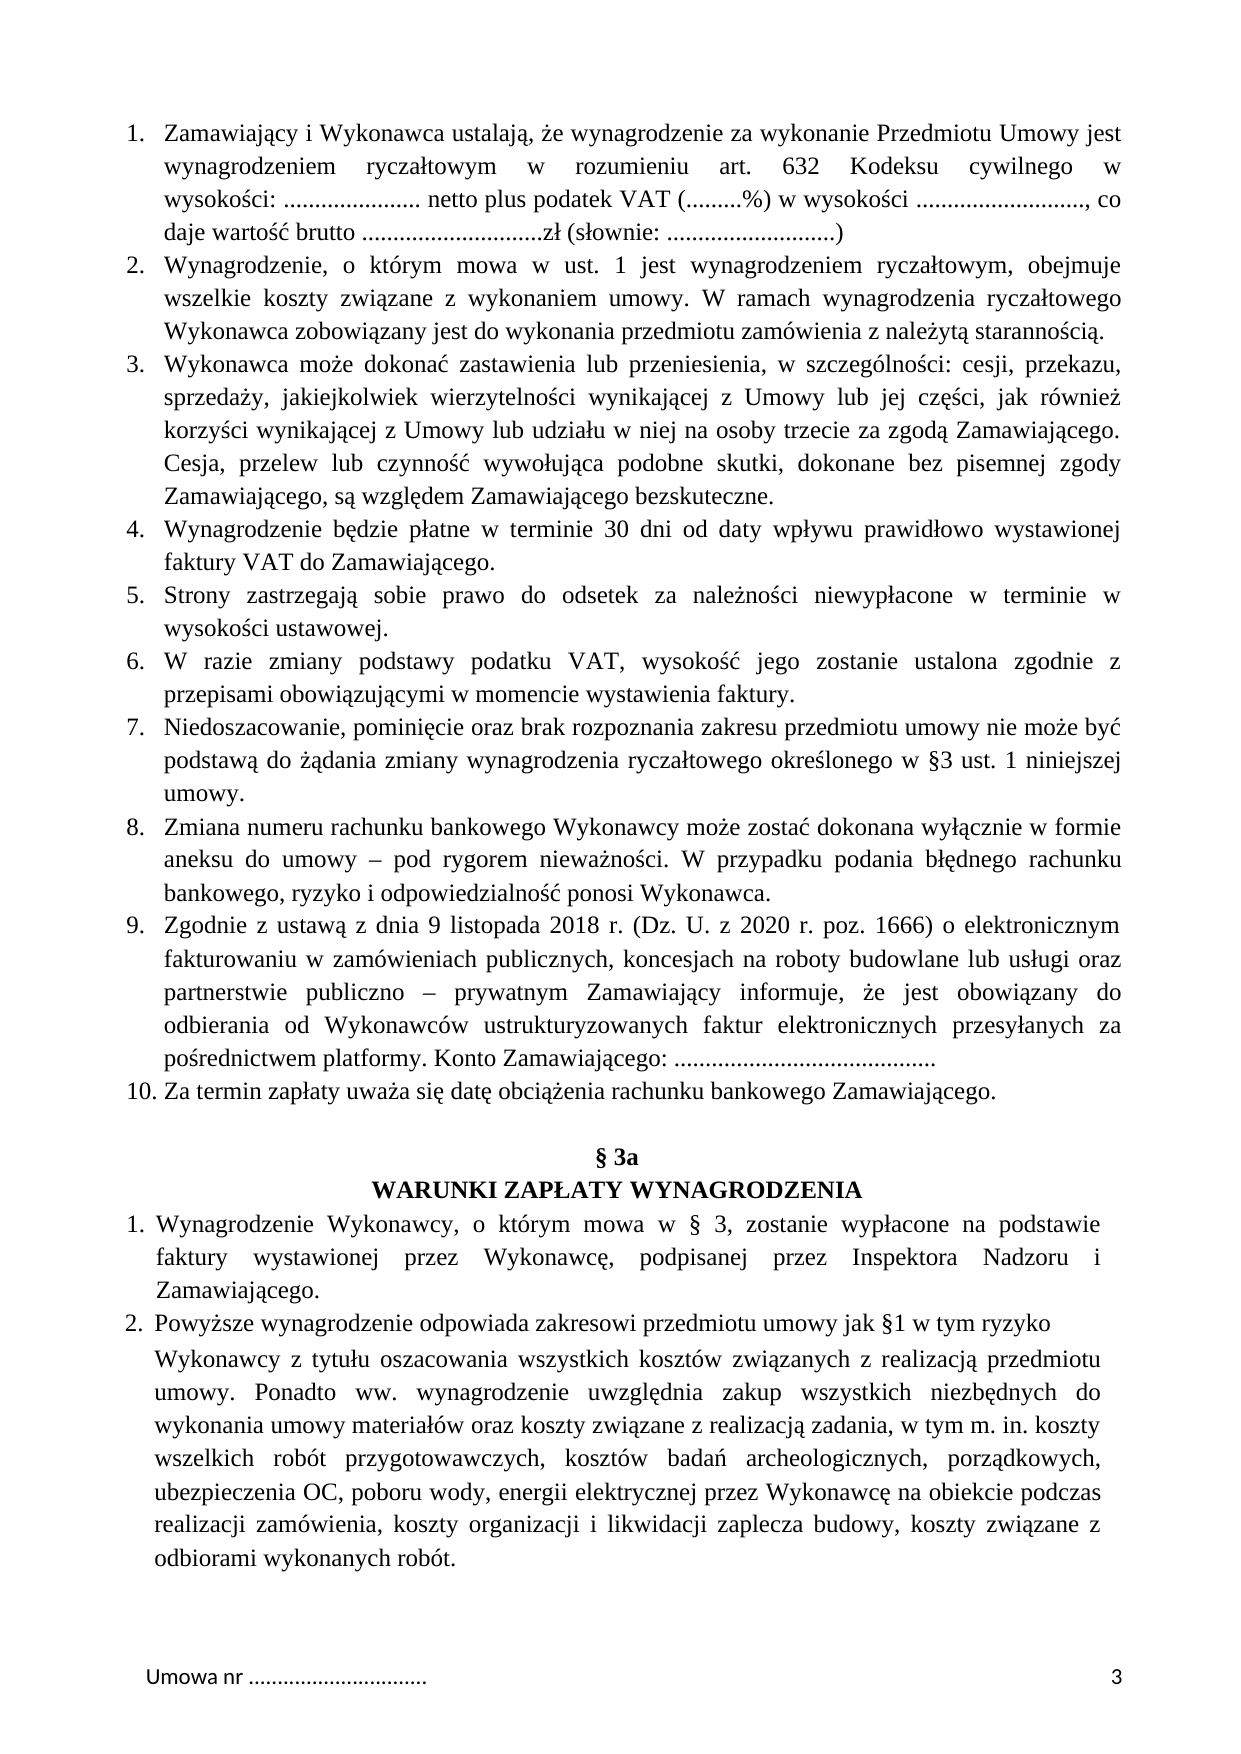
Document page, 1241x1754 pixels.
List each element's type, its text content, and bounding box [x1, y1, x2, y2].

list Strony zastrzegają sobie prawo do odsetek za należności niewypłacone w terminie w wysokości ustawowej. [126, 580, 1122, 642]
list Niedoszacowanie, pominięcie oraz brak rozpoznania zakresu przedmiotu umowy nie może być podstawą do żądania zmiany wynagrodzenia ryczałtowego określonego w §3 ust. 1 niniejszej umowy. [126, 712, 1122, 807]
text Wykonawcy z tytułu oszacowania wszystkich kosztów związanych z realizacją przedmiotu umowy. Ponadto ww. wynagrodzenie uwzględnia zakup wszystkich niezbędnych do wykonania umowy materiałów oraz koszty związane z realizacją zadania, w tym m. in. koszty wszelkich robót przygotowawczych, kosztów badań archeologicznych, porządkowych, ubezpieczenia OC, poboru wody, energii elektrycznej przez Wykonawcę na obiekcie podczas realizacji zamówienia, koszty organizacji i likwidacji zaplecza budowy, koszty związane z odbiorami wykonanych robót. [154, 1344, 1102, 1571]
text § 3a [140, 1142, 1093, 1171]
list W razie zmiany podstawy podatku VAT, wysokość jego zostanie ustalona zgodnie z przepisami obowiązującymi w momencie wystawienia faktury. [126, 646, 1122, 708]
list Zamawiający i Wykonawca ustalają, że wynagrodzenie za wykonanie Przedmiotu Umowy jest wynagrodzeniem ryczałtowym w rozumieniu art. 632 Kodeksu cywilnego w wysokości: ...................... netto plus podatek VAT (.........%) w wysokości ..........................., co daje wartość brutto .............................zł (słownie: ...........................) [126, 118, 1122, 246]
list Zgodnie z ustawą z dnia 9 listopada 2018 r. (Dz. U. z 2020 r. poz. 1666) o elektronicznym fakturowaniu w zamówieniach publicznych, koncesjach na roboty budowlane lub usługi oraz partnerstwie publiczno – prywatnym Zamawiający informuje, że jest obowiązany do odbierania od Wykonawców ustrukturyzowanych faktur elektronicznych przesyłanych za pośrednictwem platformy. Konto Zamawiającego: .......................................... [126, 911, 1122, 1071]
list Wynagrodzenie Wykonawcy, o którym mowa w § 3, zostanie wypłacone na podstawie faktury wystawionej przez Wykonawcę, podpisanej przez Inspektora Nadzoru i Zamawiającego. [126, 1209, 1102, 1304]
list Za termin zapłaty uważa się datę obciążenia rachunku bankowego Zamawiającego. [126, 1076, 1122, 1104]
list Zmiana numeru rachunku bankowego Wykonawcy może zostać dokonana wyłącznie w formie aneksu do umowy – pod rygorem nieważności. W przypadku podania błędnego rachunku bankowego, ryzyko i odpowiedzialność ponosi Wykonawca. [126, 812, 1122, 906]
list Wynagrodzenie, o którym mowa w ust. 1 jest wynagrodzeniem ryczałtowym, obejmuje wszelkie koszty związane z wykonaniem umowy. W ramach wynagrodzenia ryczałtowego Wykonawca zobowiązany jest do wykonania przedmiotu zamówienia z należytą starannością. [126, 250, 1122, 345]
list Wykonawca może dokonać zastawienia lub przeniesienia, w szczególności: cesji, przekazu, sprzedaży, jakiejkolwiek wierzytelności wynikającej z Umowy lub jej części, jak również korzyści wynikającej z Umowy lub udziału w niej na osoby trzecie za zgodą Zamawiającego. Cesja, przelew lub czynność wywołująca podobne skutki, dokonane bez pisemnej zgody Zamawiającego, są względem Zamawiającego bezskuteczne. [126, 349, 1122, 510]
list Wynagrodzenie będzie płatne w terminie 30 dni od daty wpływu prawidłowo wystawionej faktury VAT do Zamawiającego. [126, 514, 1122, 576]
list Powyższe wynagrodzenie odpowiada zakresowi przedmiotu umowy jak §1 w tym ryzyko [124, 1308, 1102, 1337]
text WARUNKI ZAPŁATY WYNAGRODZENIA [140, 1175, 1093, 1204]
